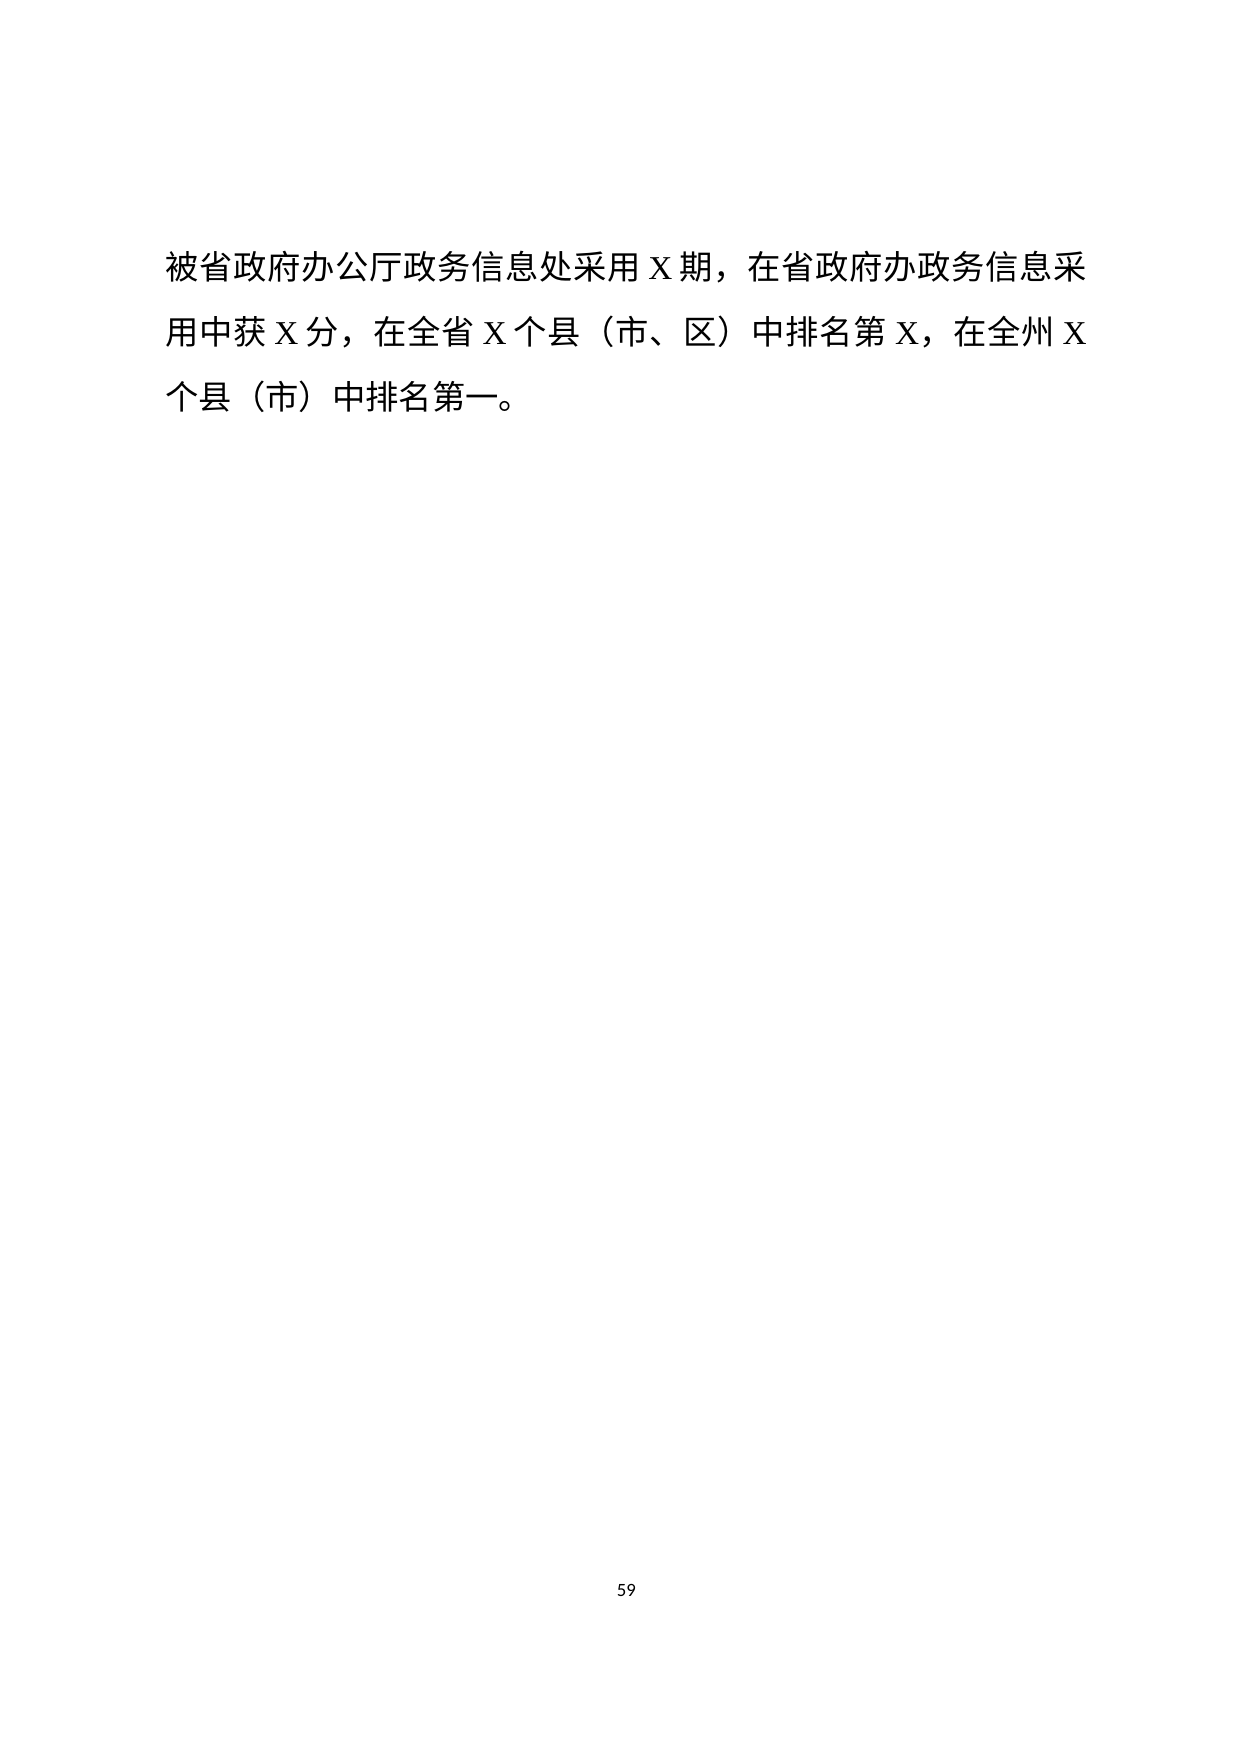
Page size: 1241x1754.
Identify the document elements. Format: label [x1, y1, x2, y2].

text [165, 233, 1087, 428]
